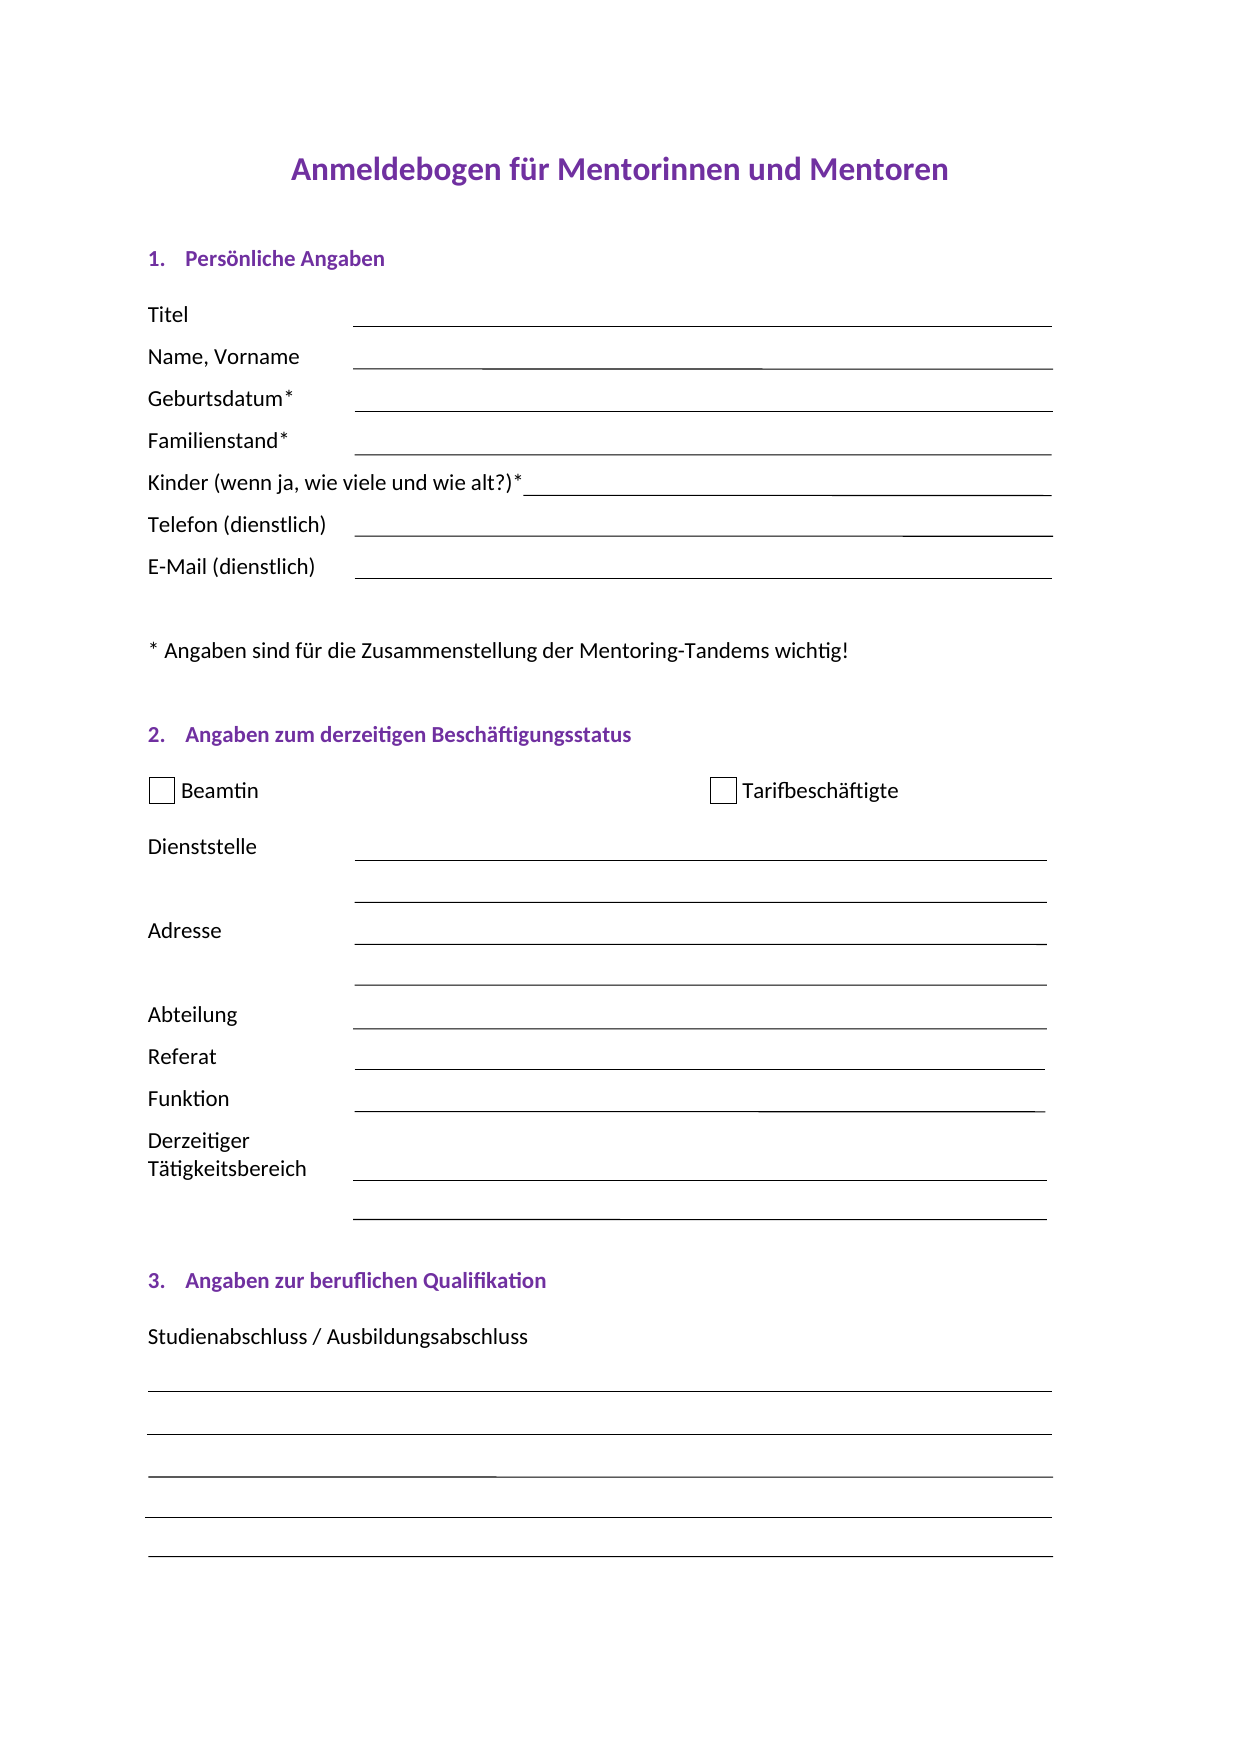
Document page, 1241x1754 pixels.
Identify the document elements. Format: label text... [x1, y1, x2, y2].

text Beamtin Tarifbeschäftigte [148, 776, 1093, 832]
text Adresse [148, 916, 1093, 986]
text Anmeldebogen für Mentorinnen und Mentoren [148, 148, 1093, 188]
text Tätigkeitsbereich [148, 1154, 1093, 1182]
list Angaben zum derzeitigen Beschäftigungsstatus [148, 720, 1093, 748]
text Titel [148, 300, 1093, 328]
text Derzeitiger [148, 1126, 1093, 1154]
text * Angaben sind für die Zusammenstellung der Mentoring-Tandems wichtig! [148, 636, 1093, 664]
text Studienabschluss / Ausbildungsabschluss [148, 1322, 1093, 1350]
text Dienststelle [148, 832, 1093, 902]
text Name, Vorname Geburtsdatum* Familienstand* Kinder (wenn ja, wie viele und wie alt?)* Telefon (dienstlich) E-Mail (dienstlich) [148, 342, 1093, 622]
list Angaben zur beruflichen Qualifikation [148, 1266, 1093, 1294]
text Abteilung Referat Funktion [148, 1000, 1093, 1112]
list Persönliche Angaben [148, 244, 1093, 272]
